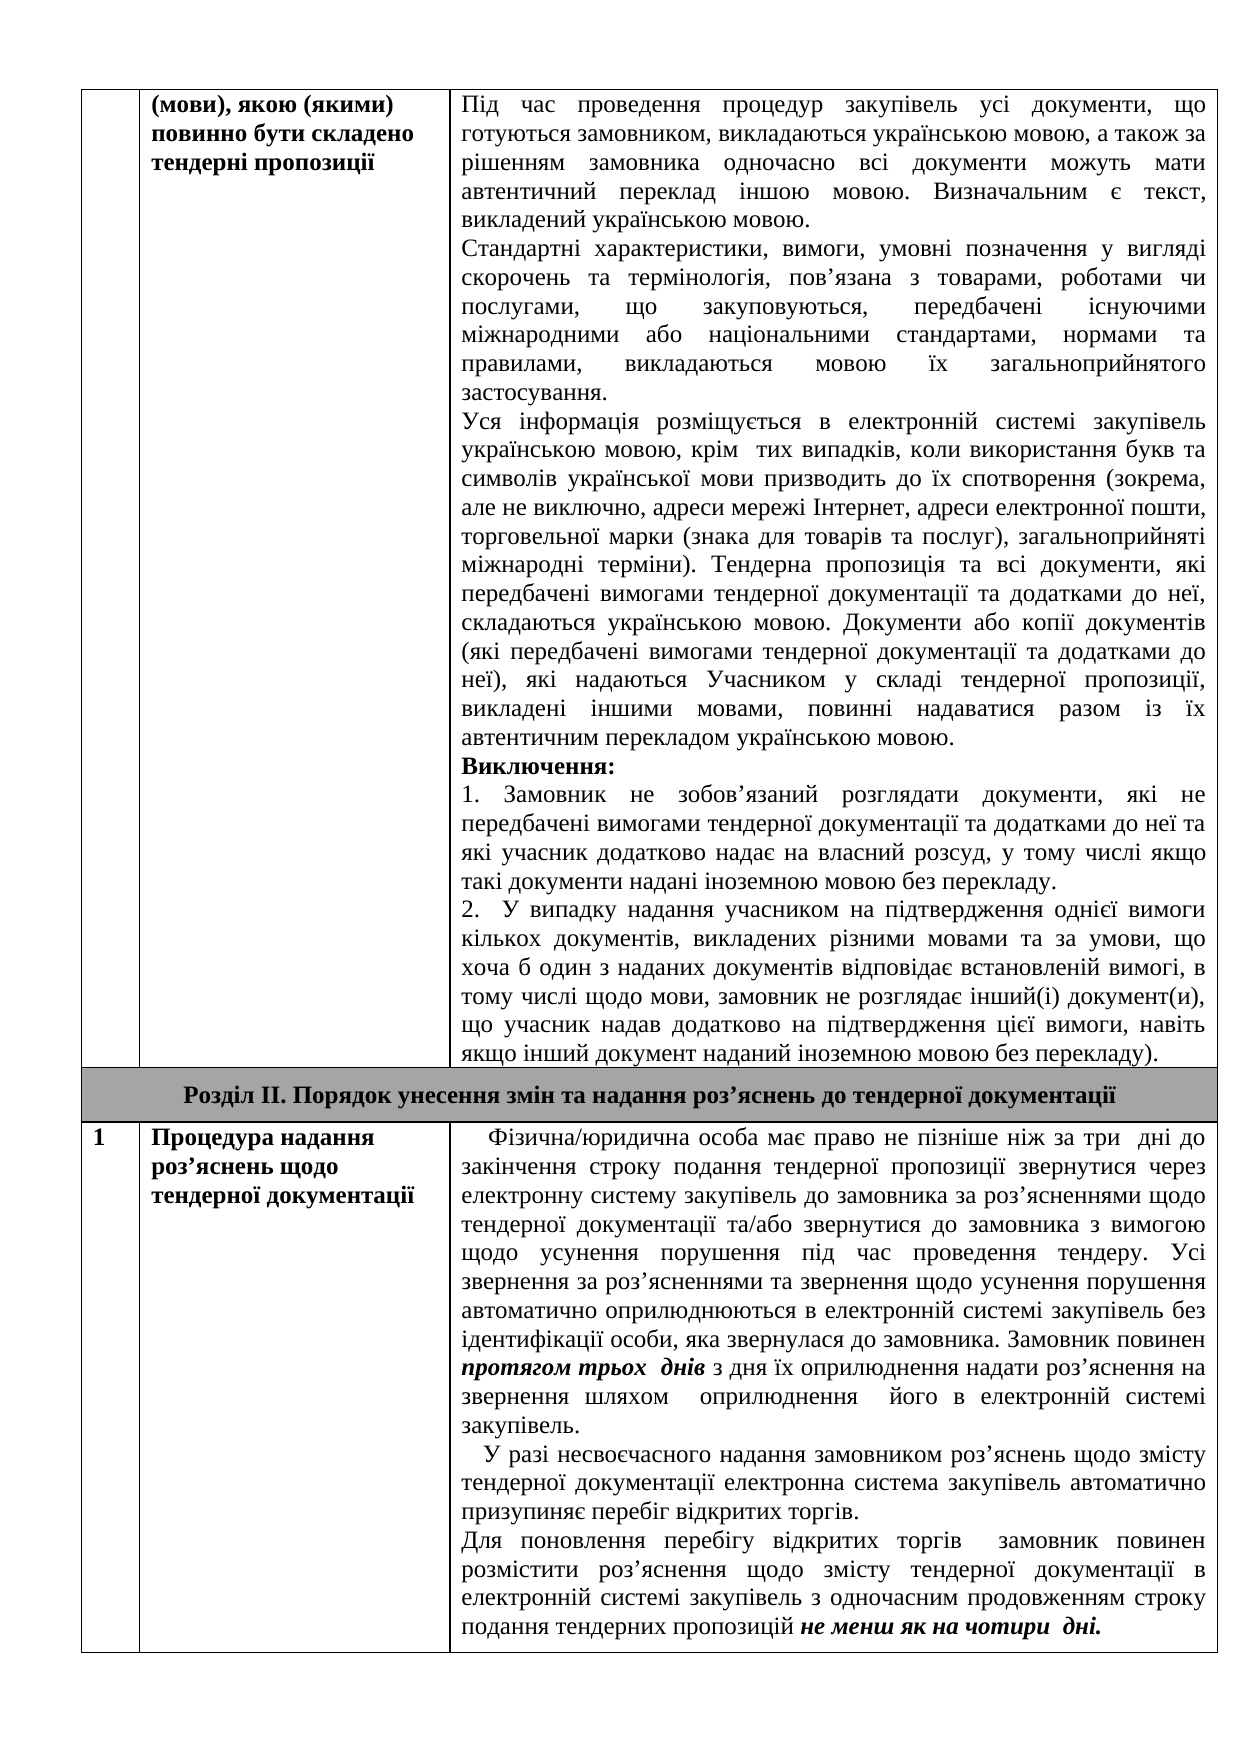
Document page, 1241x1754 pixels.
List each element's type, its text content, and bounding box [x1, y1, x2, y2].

table_cell Процедура надання роз’яснень щодо тендерної документації [140, 1123, 449, 1652]
table_cell Фізична/юридична особа має право не пізніше ніж за три дні до закінчення строку подання тендерної пропозиції звернутися через електронну систему закупівель до замовника за роз’ясненнями щодо тендерної документації та/або звернутися до замовника з вимогою щодо усунення порушення під час проведення тендеру. Усі звернення за роз’ясненнями та звернення щодо усунення порушення автоматично оприлюднюються в електронній системі закупівель без ідентифікації особи, яка звернулася до замовника. Замовник повинен протягом трьох днів з дня їх оприлюднення надати роз’яснення на звернення шляхом оприлюднення його в електронній системі закупівель. У разі несвоєчасного надання замовником роз’яснень щодо змісту тендерної документації електронна система закупівель автоматично призупиняє перебіг відкритих торгів. Для поновлення перебігу відкритих торгів замовник повинен розмістити роз’яснення щодо змісту тендерної документації в електронній системі закупівель з одночасним продовженням строку подання тендерних пропозицій не менш як на чотири дні. [451, 1123, 1217, 1652]
table_cell 7 [82, 90, 139, 1067]
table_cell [140, 90, 449, 1067]
table_cell Розділ ІІ. Порядок унесення змін та надання роз’яснень до тендерної документації [82, 1068, 1217, 1121]
table_cell 1 [82, 1123, 139, 1652]
